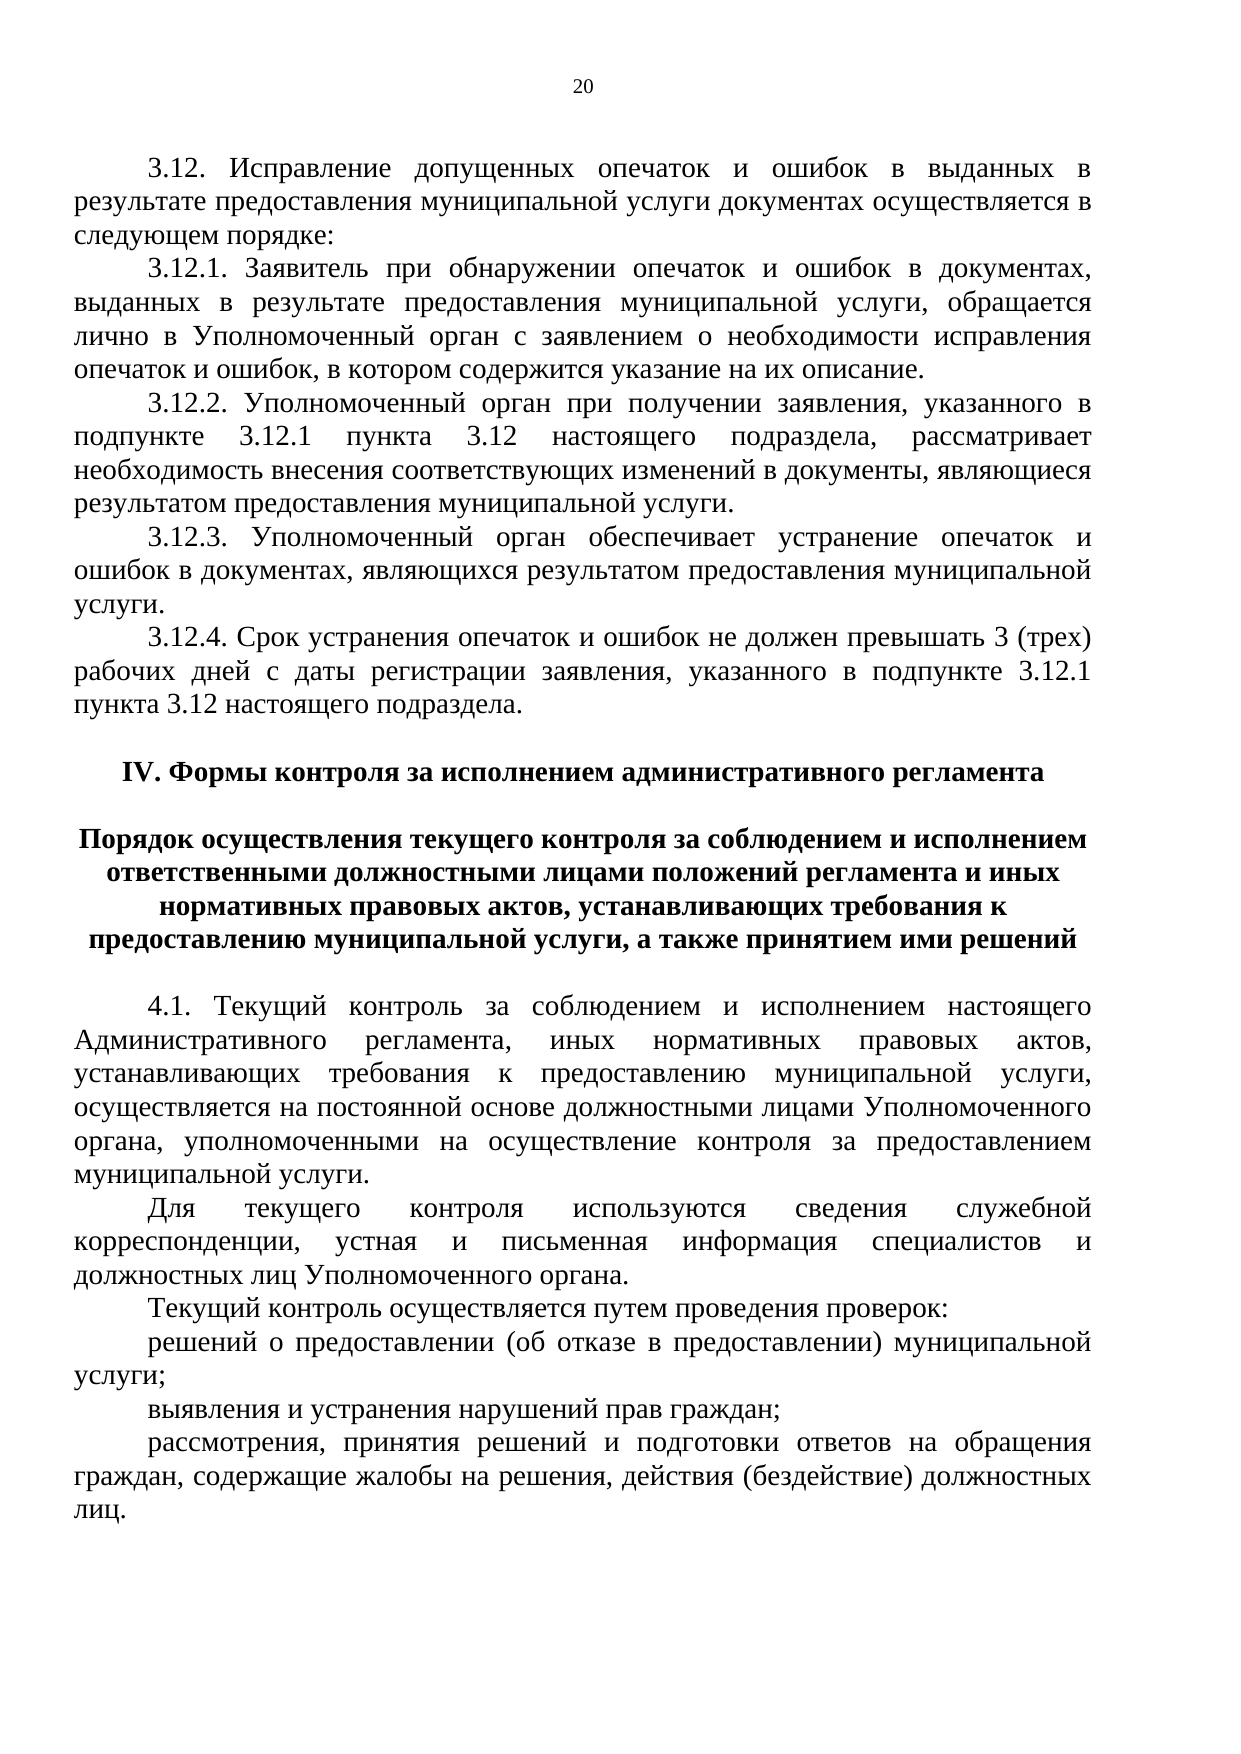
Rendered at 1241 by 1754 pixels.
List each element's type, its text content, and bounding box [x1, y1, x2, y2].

text Для текущего контроля используются сведения служебной корреспонденции, устная и письменная информация специалистов и должностных лиц Уполномоченного органа. [74, 1190, 1092, 1290]
text Текущий контроль осуществляется путем проведения проверок: [74, 1290, 1092, 1324]
text Порядок осуществления текущего контроля за соблюдением и исполнением ответственными должностными лицами положений регламента и иных нормативных правовых актов, устанавливающих требования к предоставлению муниципальной услуги, а также принятием ими решений [74, 821, 1092, 955]
text выявления и устранения нарушений прав граждан; [74, 1391, 1092, 1424]
text 3.12.2. Уполномоченный орган при получении заявления, указанного в подпункте 3.12.1 пункта 3.12 настоящего подраздела, рассматривает необходимость внесения соответствующих изменений в документы, являющиеся результатом предоставления муниципальной услуги. [74, 385, 1092, 519]
text 3.12.4. Срок устранения опечаток и ошибок не должен превышать 3 (трех) рабочих дней с даты регистрации заявления, указанного в подпункте 3.12.1 пункта 3.12 настоящего подраздела. [74, 619, 1092, 720]
text 3.12.1. Заявитель при обнаружении опечаток и ошибок в документах, выданных в результате предоставления муниципальной услуги, обращается лично в Уполномоченный орган с заявлением о необходимости исправления опечаток и ошибок, в котором содержится указание на их описание. [74, 251, 1092, 385]
text 3.12. Исправление допущенных опечаток и ошибок в выданных в результате предоставления муниципальной услуги документах осуществляется в следующем порядке: [74, 150, 1092, 251]
text 4.1. Текущий контроль за соблюдением и исполнением настоящего Административного регламента, иных нормативных правовых актов, устанавливающих требования к предоставлению муниципальной услуги, осуществляется на постоянной основе должностными лицами Уполномоченного органа, уполномоченными на осуществление контроля за предоставлением муниципальной услуги. [74, 988, 1092, 1190]
text 3.12.3. Уполномоченный орган обеспечивает устранение опечаток и ошибок в документах, являющихся результатом предоставления муниципальной услуги. [74, 519, 1092, 619]
text решений о предоставлении (об отказе в предоставлении) муниципальной услуги; [74, 1324, 1092, 1391]
text рассмотрения, принятия решений и подготовки ответов на обращения граждан, содержащие жалобы на решения, действия (бездействие) должностных лиц. [74, 1424, 1092, 1525]
list IV. Формы контроля за исполнением административного регламента [74, 754, 1092, 787]
